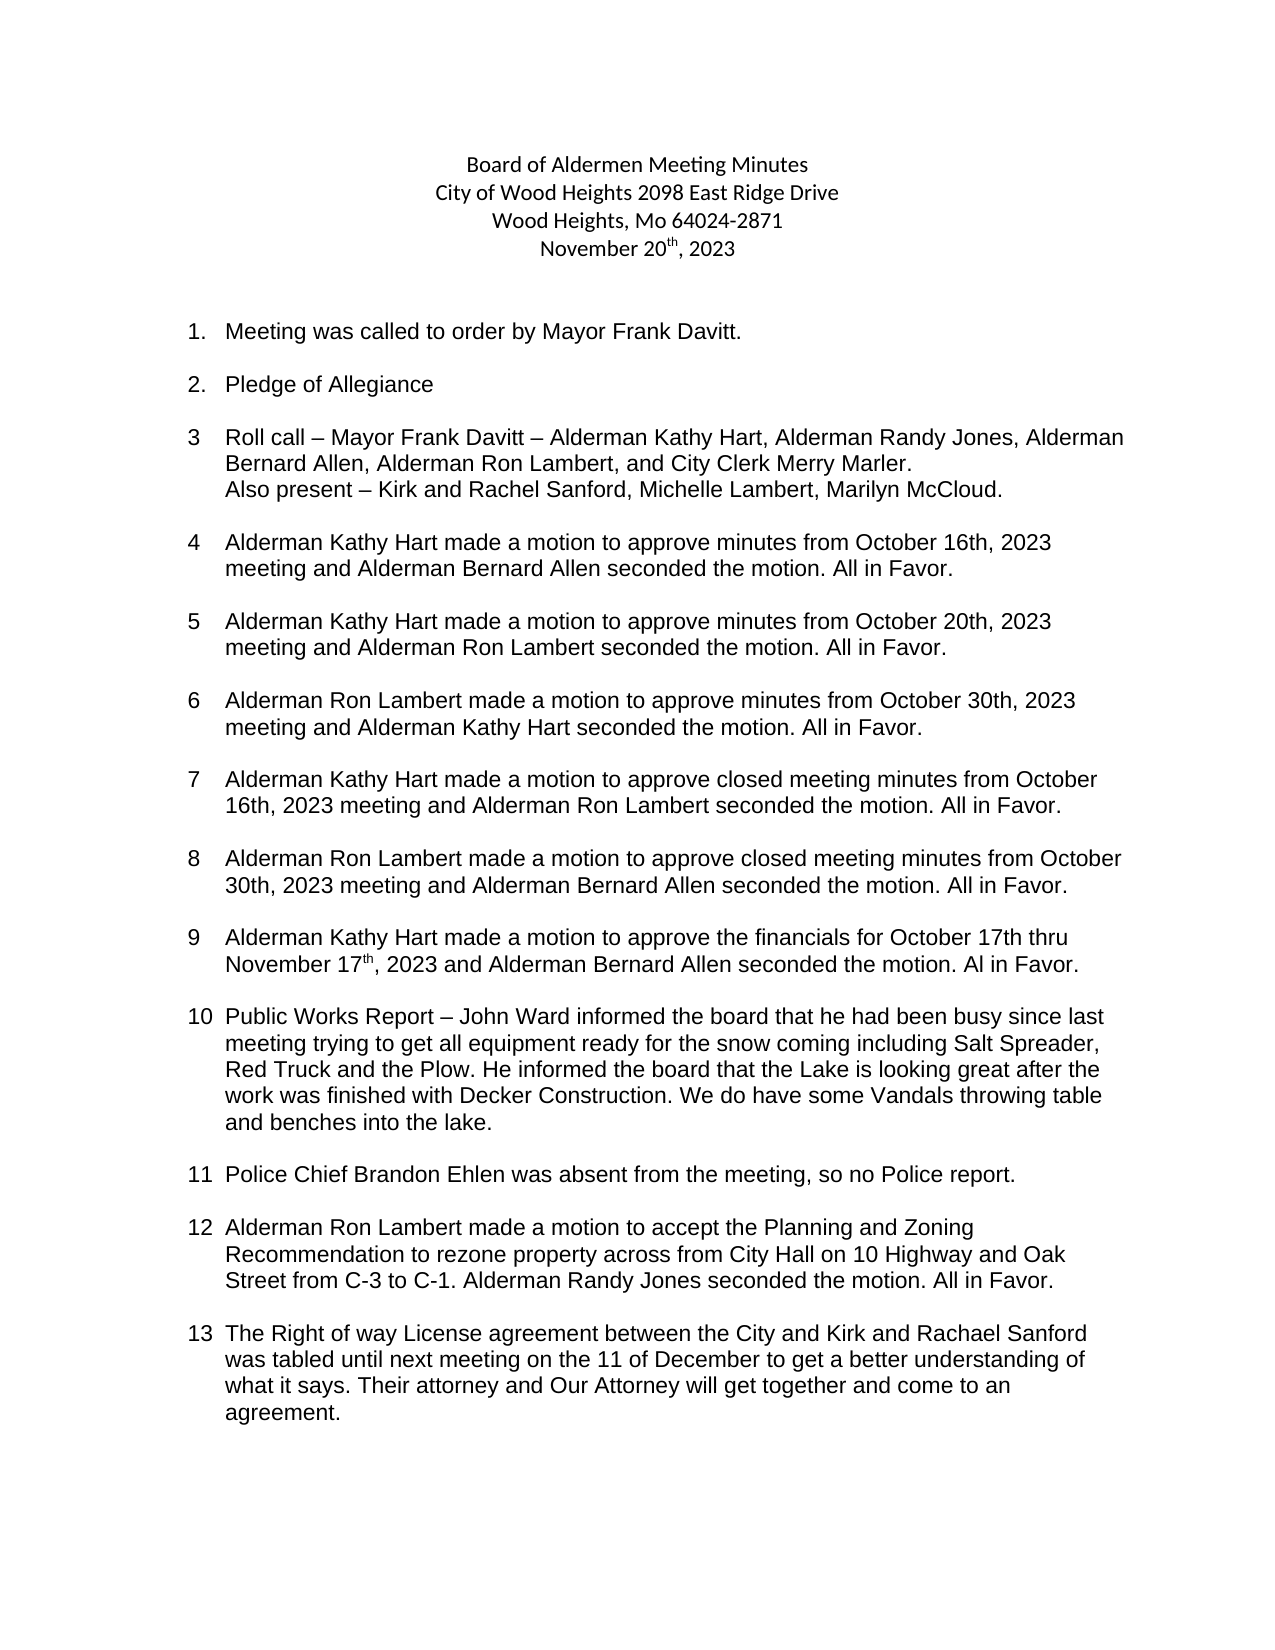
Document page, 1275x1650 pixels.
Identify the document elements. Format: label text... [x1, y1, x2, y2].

list Meeting was called to order by Mayor Frank Davitt. [187, 318, 1125, 344]
list Roll call – Mayor Frank Davitt – Alderman Kathy Hart, Alderman Randy Jones, Alderman Bernard Allen, Alderman Ron Lambert, and City Clerk Merry Marler. [187, 423, 1125, 476]
list Police Chief Brandon Ehlen was absent from the meeting, so no Police report. [187, 1161, 1125, 1188]
list The Right of way License agreement between the City and Kirk and Rachael Sanford was tabled until next meeting on the 11 of December to get a better understanding of what it says. Their attorney and Our Attorney will get together and come to an agreement. [187, 1319, 1125, 1425]
list Alderman Kathy Hart made a motion to approve minutes from October 20th, 2023 meeting and Alderman Ron Lambert seconded the motion. All in Favor. [187, 608, 1125, 661]
text Wood Heights, Mo 64024-2871 [150, 206, 1125, 234]
list Alderman Kathy Hart made a motion to approve minutes from October 16th, 2023 meeting and Alderman Bernard Allen seconded the motion. All in Favor. [187, 529, 1125, 582]
list Alderman Ron Lambert made a motion to accept the Planning and Zoning Recommendation to rezone property across from City Hall on 10 Highway and Oak Street from C-3 to C-1. Alderman Randy Jones seconded the motion. All in Favor. [187, 1214, 1125, 1293]
list Alderman Kathy Hart made a motion to approve closed meeting minutes from October 16th, 2023 meeting and Alderman Ron Lambert seconded the motion. All in Favor. [187, 766, 1125, 819]
list Alderman Kathy Hart made a motion to approve the financials for October 17th thru November 17th, 2023 and Alderman Bernard Allen seconded the motion. Al in Favor. [187, 924, 1125, 977]
list Alderman Ron Lambert made a motion to approve closed meeting minutes from October 30th, 2023 meeting and Alderman Bernard Allen seconded the motion. All in Favor. [187, 845, 1125, 898]
list Public Works Report – John Ward informed the board that he had been busy since last meeting trying to get all equipment ready for the snow coming including Salt Spreader, Red Truck and the Plow. He informed the board that the Lake is looking great after the work was finished with Decker Construction. We do have some Vandals throwing table and benches into the lake. [187, 1003, 1125, 1135]
text Board of Aldermen Meeting Minutes [150, 150, 1125, 178]
list Alderman Ron Lambert made a motion to approve minutes from October 30th, 2023 meeting and Alderman Kathy Hart seconded the motion. All in Favor. [187, 687, 1125, 740]
text Also present – Kirk and Rachel Sanford, Michelle Lambert, Marilyn McCloud. [150, 476, 1125, 503]
text November 20th, 2023 [150, 234, 1125, 262]
text City of Wood Heights 2098 East Ridge Drive [150, 178, 1125, 206]
list Pledge of Allegiance [187, 371, 1125, 397]
